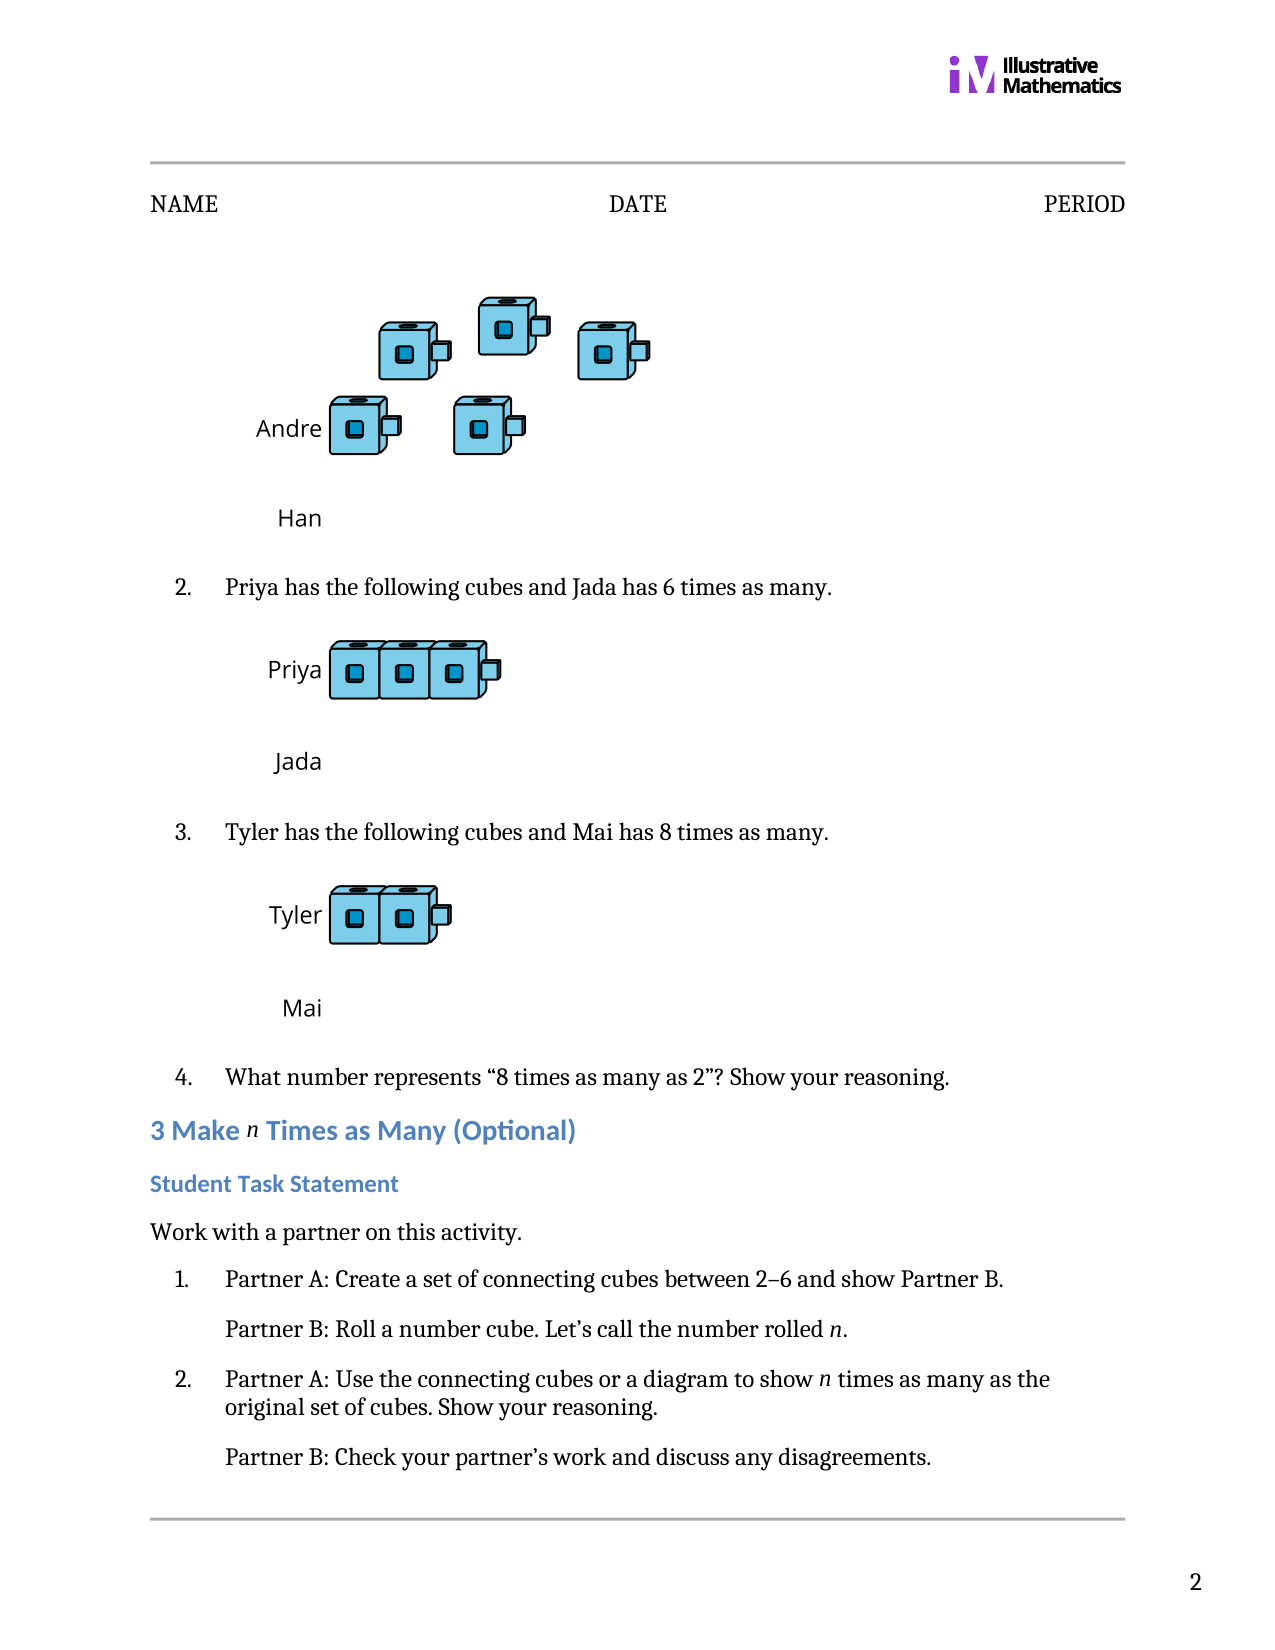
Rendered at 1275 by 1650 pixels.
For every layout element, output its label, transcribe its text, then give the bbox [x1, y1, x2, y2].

list Tyler has the following cubes and Mai has 8 times as many. [175, 817, 1125, 846]
subtitle Student Task Statement [150, 1168, 1125, 1199]
picture [243, 850, 732, 1053]
text Work with a partner on this activity. [150, 1218, 1125, 1247]
list Partner A: Use the connecting cubes or a diagram to show times as many as the original set of cubes. Show your reasoning. [175, 1364, 1125, 1422]
picture [949, 55, 1121, 93]
list Partner B: Roll a number cube. Let’s call the number rolled . [175, 1315, 1125, 1344]
list Priya has the following cubes and Jada has 6 times as many. [175, 572, 1125, 601]
picture [243, 605, 732, 808]
picture [243, 247, 732, 563]
subtitle 3 Make Times as Many (Optional) [150, 1112, 1125, 1148]
list Partner B: Check your partner’s work and discuss any disagreements. [175, 1443, 1125, 1472]
list Partner A: Create a set of connecting cubes between 2–6 and show Partner B. [175, 1265, 1125, 1294]
list What number represents “8 times as many as 2”? Show your reasoning. [175, 1062, 1125, 1091]
